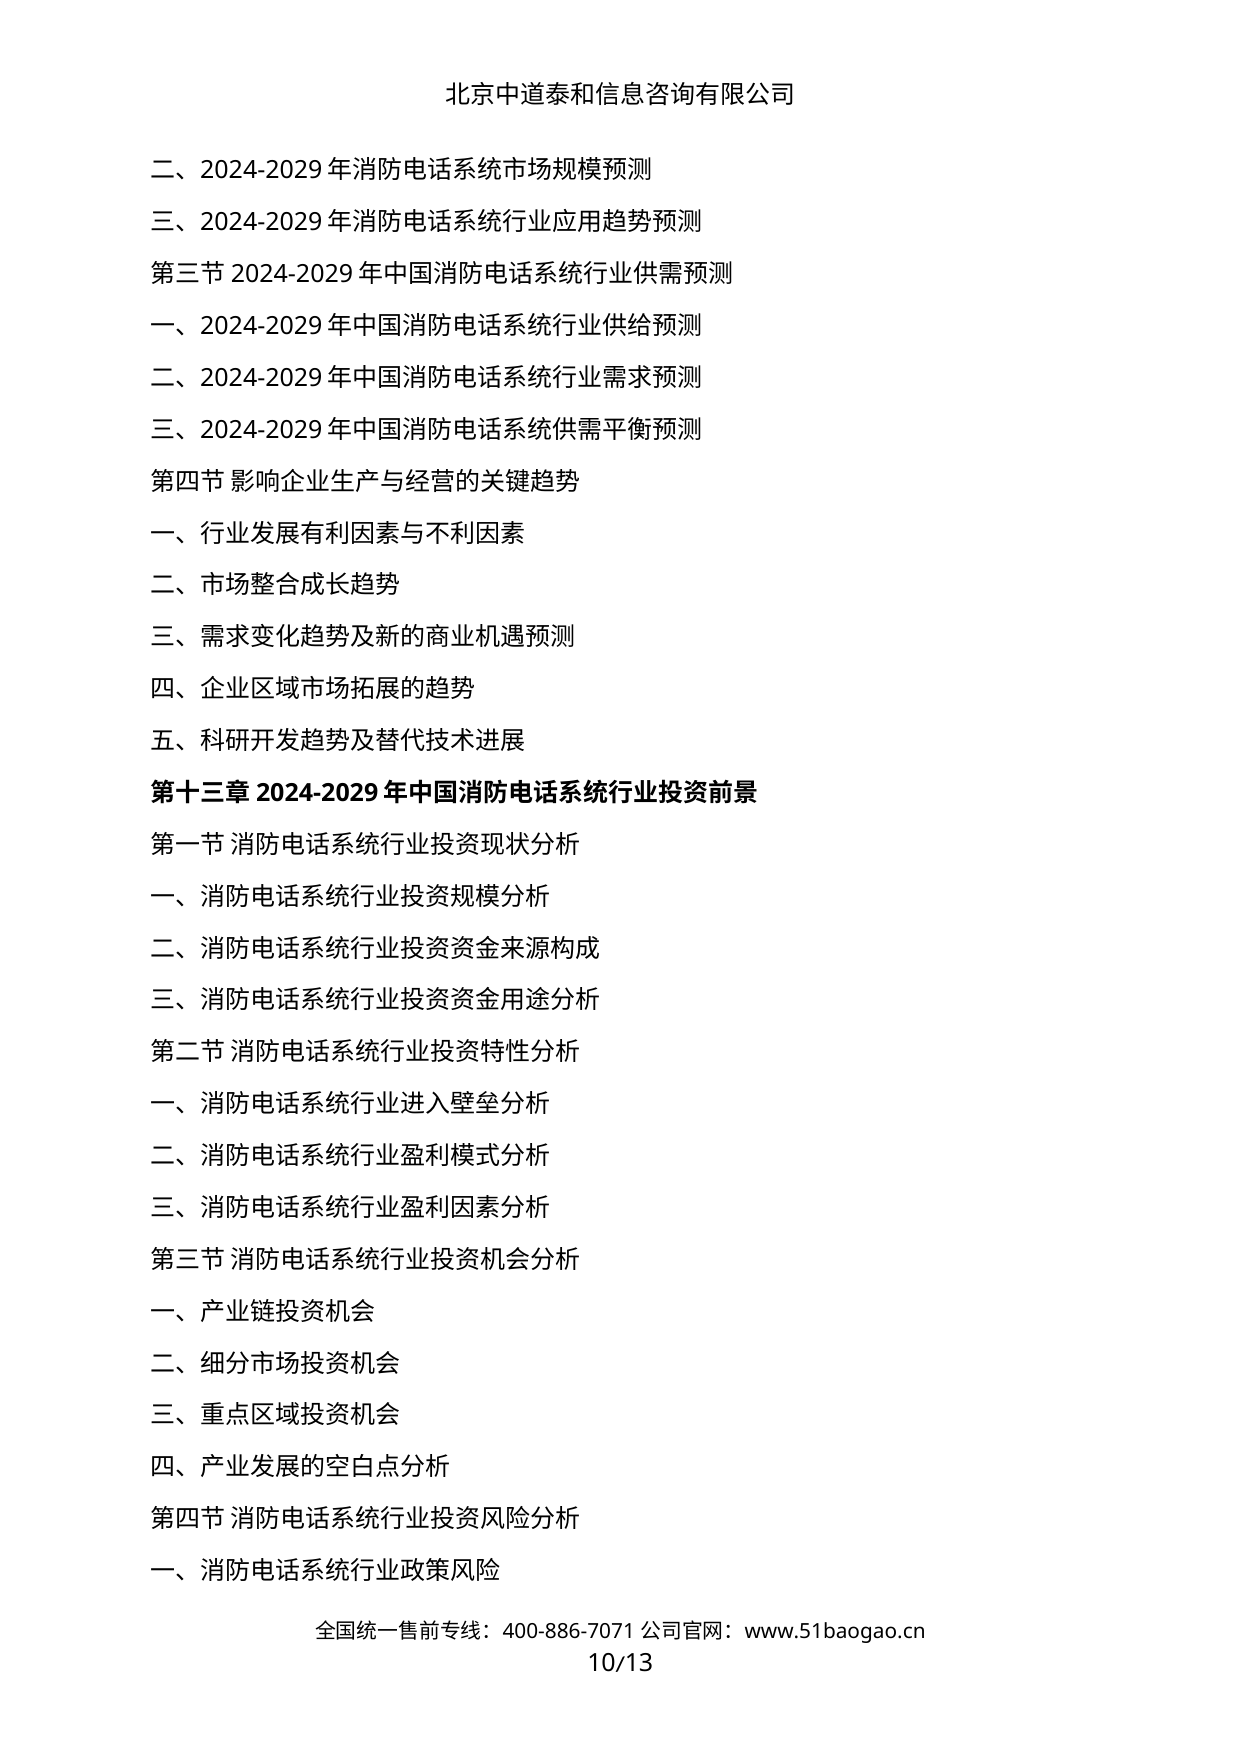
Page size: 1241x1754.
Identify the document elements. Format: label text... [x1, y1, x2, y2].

text 二、2024-2029年消防电话系统市场规模预测 [150, 150, 1090, 186]
text 一、行业发展有利因素与不利因素 [150, 513, 1090, 549]
text 三、重点区域投资机会 [150, 1395, 1090, 1431]
text 四、产业发展的空白点分析 [150, 1447, 1090, 1483]
text 第三节 2024-2029年中国消防电话系统行业供需预测 [150, 254, 1090, 290]
text 第四节 消防电话系统行业投资风险分析 [150, 1499, 1090, 1535]
text 三、需求变化趋势及新的商业机遇预测 [150, 617, 1090, 653]
text 五、科研开发趋势及替代技术进展 [150, 721, 1090, 757]
text 二、消防电话系统行业盈利模式分析 [150, 1136, 1090, 1172]
text 二、2024-2029年中国消防电话系统行业需求预测 [150, 357, 1090, 394]
text 二、细分市场投资机会 [150, 1343, 1090, 1379]
text 二、消防电话系统行业投资资金来源构成 [150, 928, 1090, 964]
text 一、产业链投资机会 [150, 1291, 1090, 1327]
text 三、消防电话系统行业投资资金用途分析 [150, 980, 1090, 1016]
text 一、消防电话系统行业进入壁垒分析 [150, 1084, 1090, 1120]
text 一、消防电话系统行业投资规模分析 [150, 876, 1090, 912]
text 第十三章 2024-2029年中国消防电话系统行业投资前景 [150, 772, 1090, 809]
text 二、市场整合成长趋势 [150, 565, 1090, 601]
text 三、2024-2029年消防电话系统行业应用趋势预测 [150, 202, 1090, 238]
text 第二节 消防电话系统行业投资特性分析 [150, 1032, 1090, 1068]
text 三、消防电话系统行业盈利因素分析 [150, 1187, 1090, 1224]
text 第四节 影响企业生产与经营的关键趋势 [150, 461, 1090, 497]
text 一、2024-2029年中国消防电话系统行业供给预测 [150, 306, 1090, 342]
text 四、企业区域市场拓展的趋势 [150, 669, 1090, 705]
text 三、2024-2029年中国消防电话系统供需平衡预测 [150, 409, 1090, 446]
text 第三节 消防电话系统行业投资机会分析 [150, 1239, 1090, 1276]
text 一、消防电话系统行业政策风险 [150, 1551, 1090, 1587]
text 第一节 消防电话系统行业投资现状分析 [150, 824, 1090, 861]
